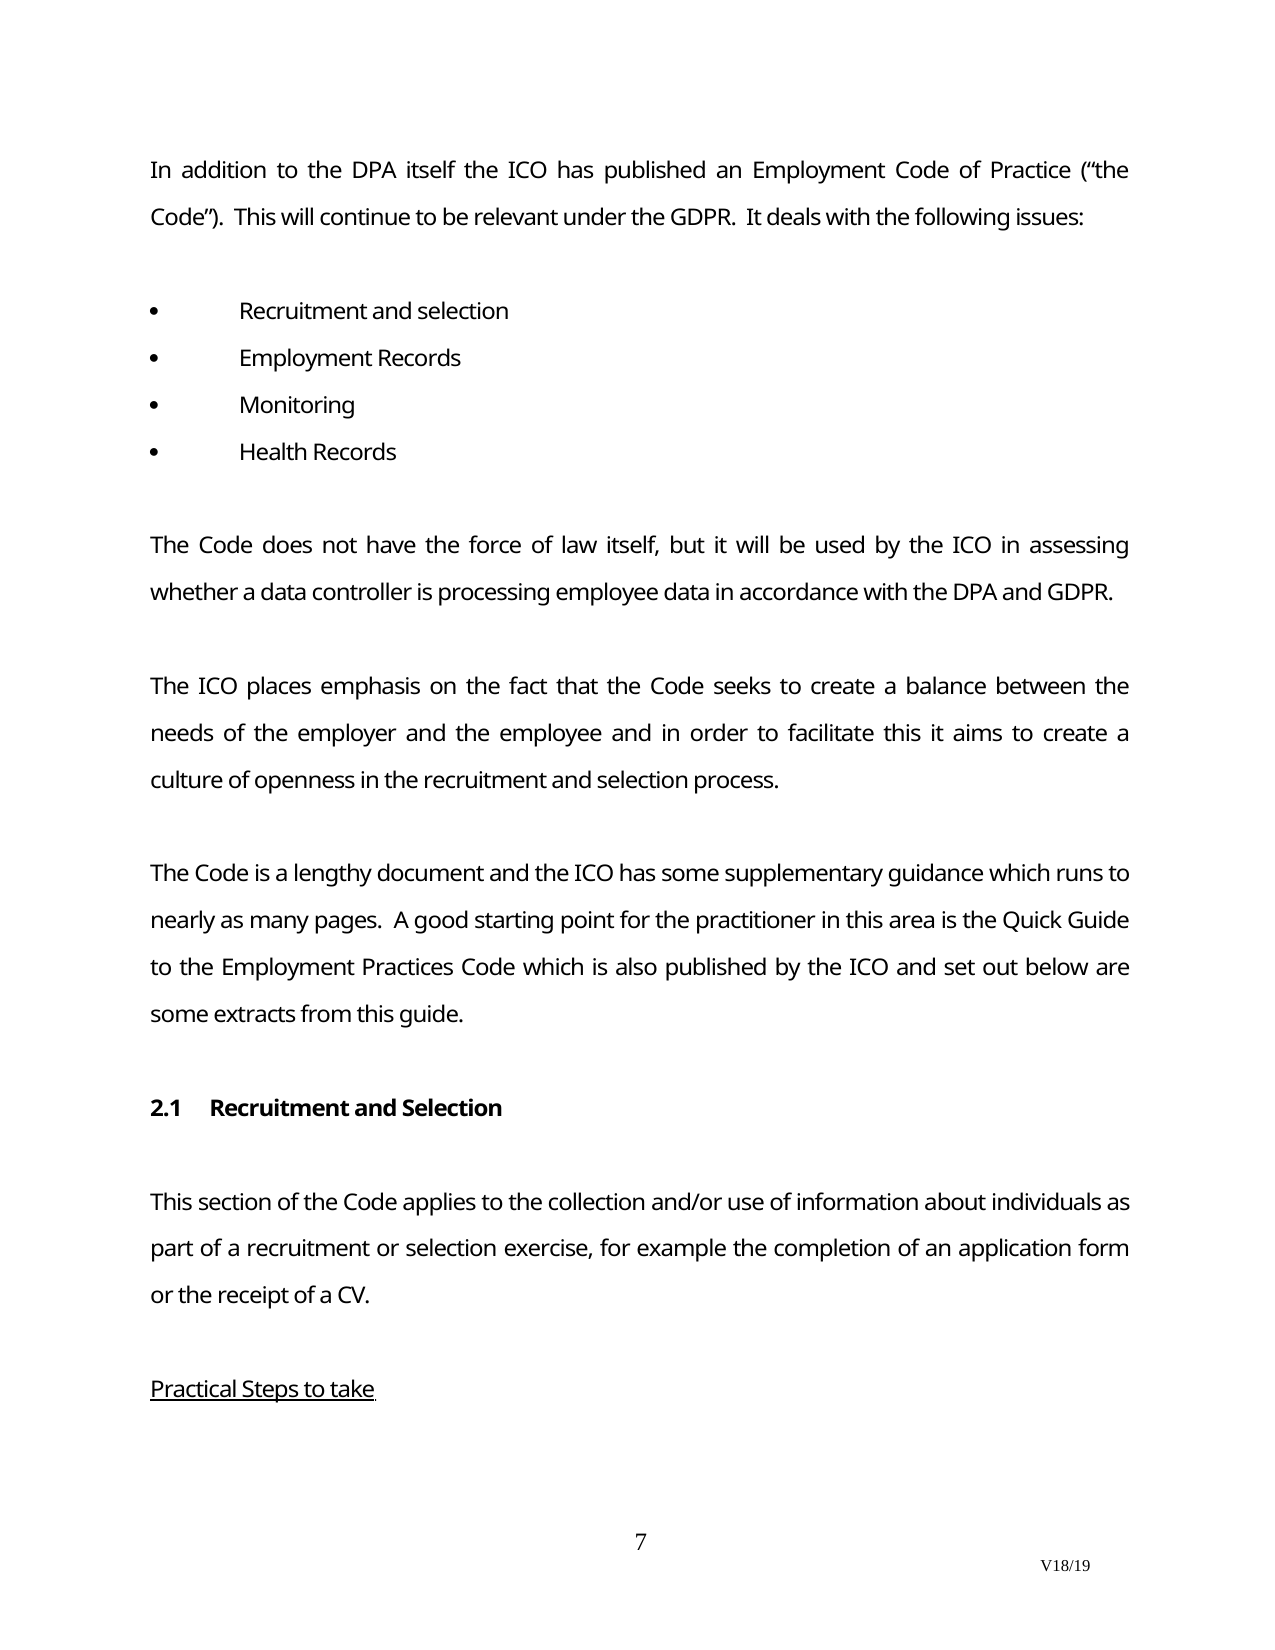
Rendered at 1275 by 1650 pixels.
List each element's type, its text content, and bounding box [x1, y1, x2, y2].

text Practical Steps to take [150, 1373, 1131, 1404]
text This section of the Code applies to the collection and/or use of information about individuals as part of a recruitment or selection exercise, for example the completion of an application form or the receipt of a CV. [150, 1185, 1131, 1310]
text The Code is a lengthy document and the ICO has some supplementary guidance which runs to nearly as many pages. A good starting point for the practitioner in this area is the Quick Guide to the Employment Practices Code which is also published by the ICO and set out below are some extracts from this guide. [150, 857, 1131, 1029]
list Recruitment and selection [150, 295, 1131, 326]
list Health Records [150, 435, 1131, 467]
text The ICO places emphasis on the fact that the Code seeks to create a balance between the needs of the employer and the employee and in order to facilitate this it aims to create a culture of openness in the recruitment and selection process. [150, 670, 1131, 795]
list Monitoring [150, 388, 1131, 420]
text In addition to the DPA itself the ICO has published an Employment Code of Practice (“the Code”). This will continue to be relevant under the GDPR. It deals with the following issues: [150, 154, 1131, 232]
text 2.1 Recruitment and Selection [150, 1092, 1131, 1123]
text The Code does not have the force of law itself, but it will be used by the ICO in assessing whether a data controller is processing employee data in accordance with the DPA and GDPR. [150, 529, 1131, 607]
list Employment Records [150, 342, 1131, 373]
